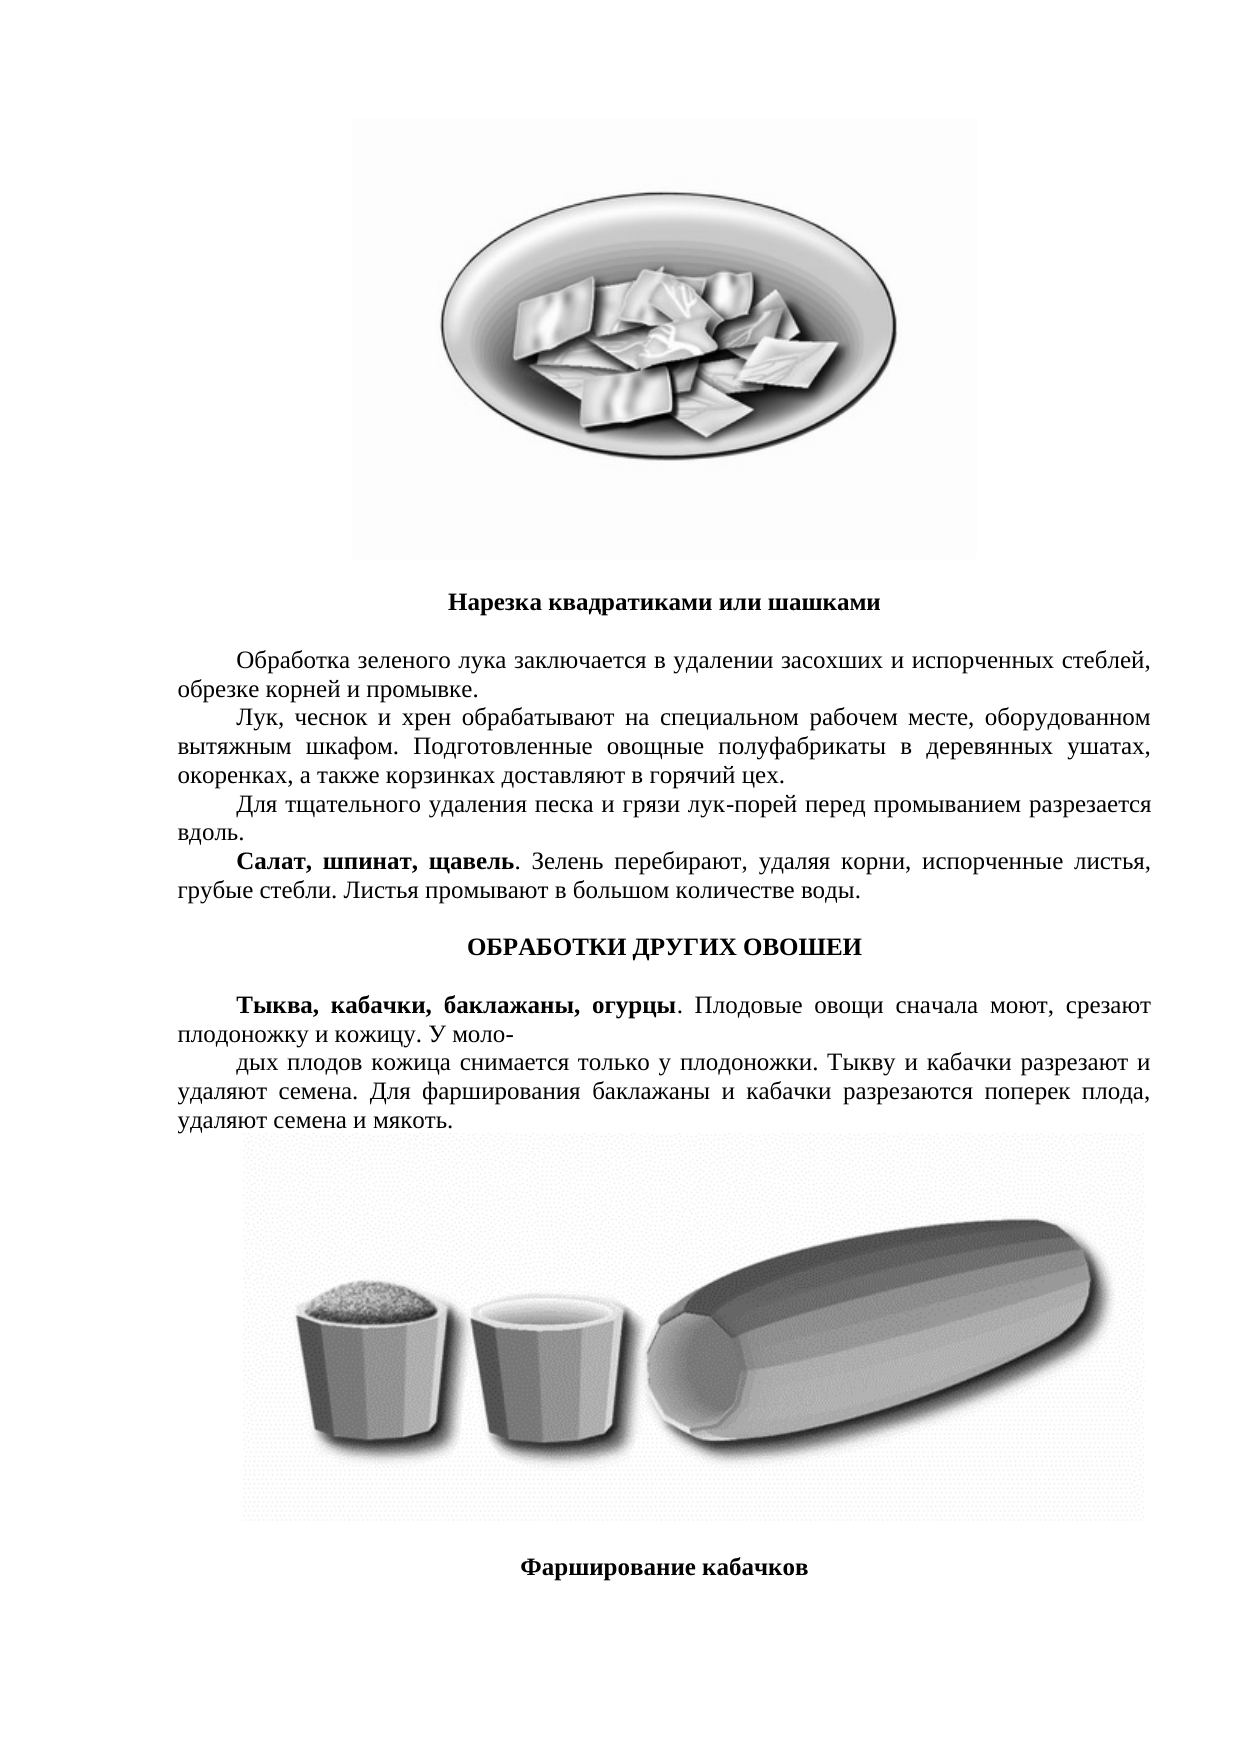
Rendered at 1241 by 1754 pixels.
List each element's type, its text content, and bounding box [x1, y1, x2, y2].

text Обработка зеленого лука заключается в удалении засохших и испорченных стеблей, обрезке корней и промывке. [177, 645, 1152, 702]
text Лук, чеснок и хрен обрабатывают на специальном рабочем месте, оборудованном вытяжным шкафом. Подготовленные овощные полуфабрикаты в деревянных ушатах, окоренках, а также корзинках доставляют в горячий цех. [177, 702, 1152, 789]
subtitle ОБРАБОТКИ ДРУГИХ ОВОШЕИ [177, 932, 1152, 961]
subtitle Фарширование кабачков [177, 1552, 1152, 1581]
picture [242, 1133, 1146, 1524]
picture [351, 118, 978, 559]
text дых плодов кожица снимается только у плодоножки. Тыкву и кабачки разрезают и удаляют семена. Для фарширования баклажаны и кабачки разрезаются поперек плода, удаляют семена и мякоть. [177, 1047, 1152, 1134]
text Для тщательного удаления песка и грязи лук-порей перед промыванием разрезается вдоль. [177, 789, 1152, 846]
text Салат, шпинат, щавель. Зелень перебирают, удаляя корни, испорченные листья, грубые стебли. Листья промывают в большом количестве воды. [177, 846, 1152, 904]
text Тыква, кабачки, баклажаны, огурцы. Плодовые овощи сначала моют, срезают плодоножку и кожицу. У моло- [177, 990, 1152, 1047]
subtitle Нарезка квадратиками или шашками [177, 587, 1152, 616]
